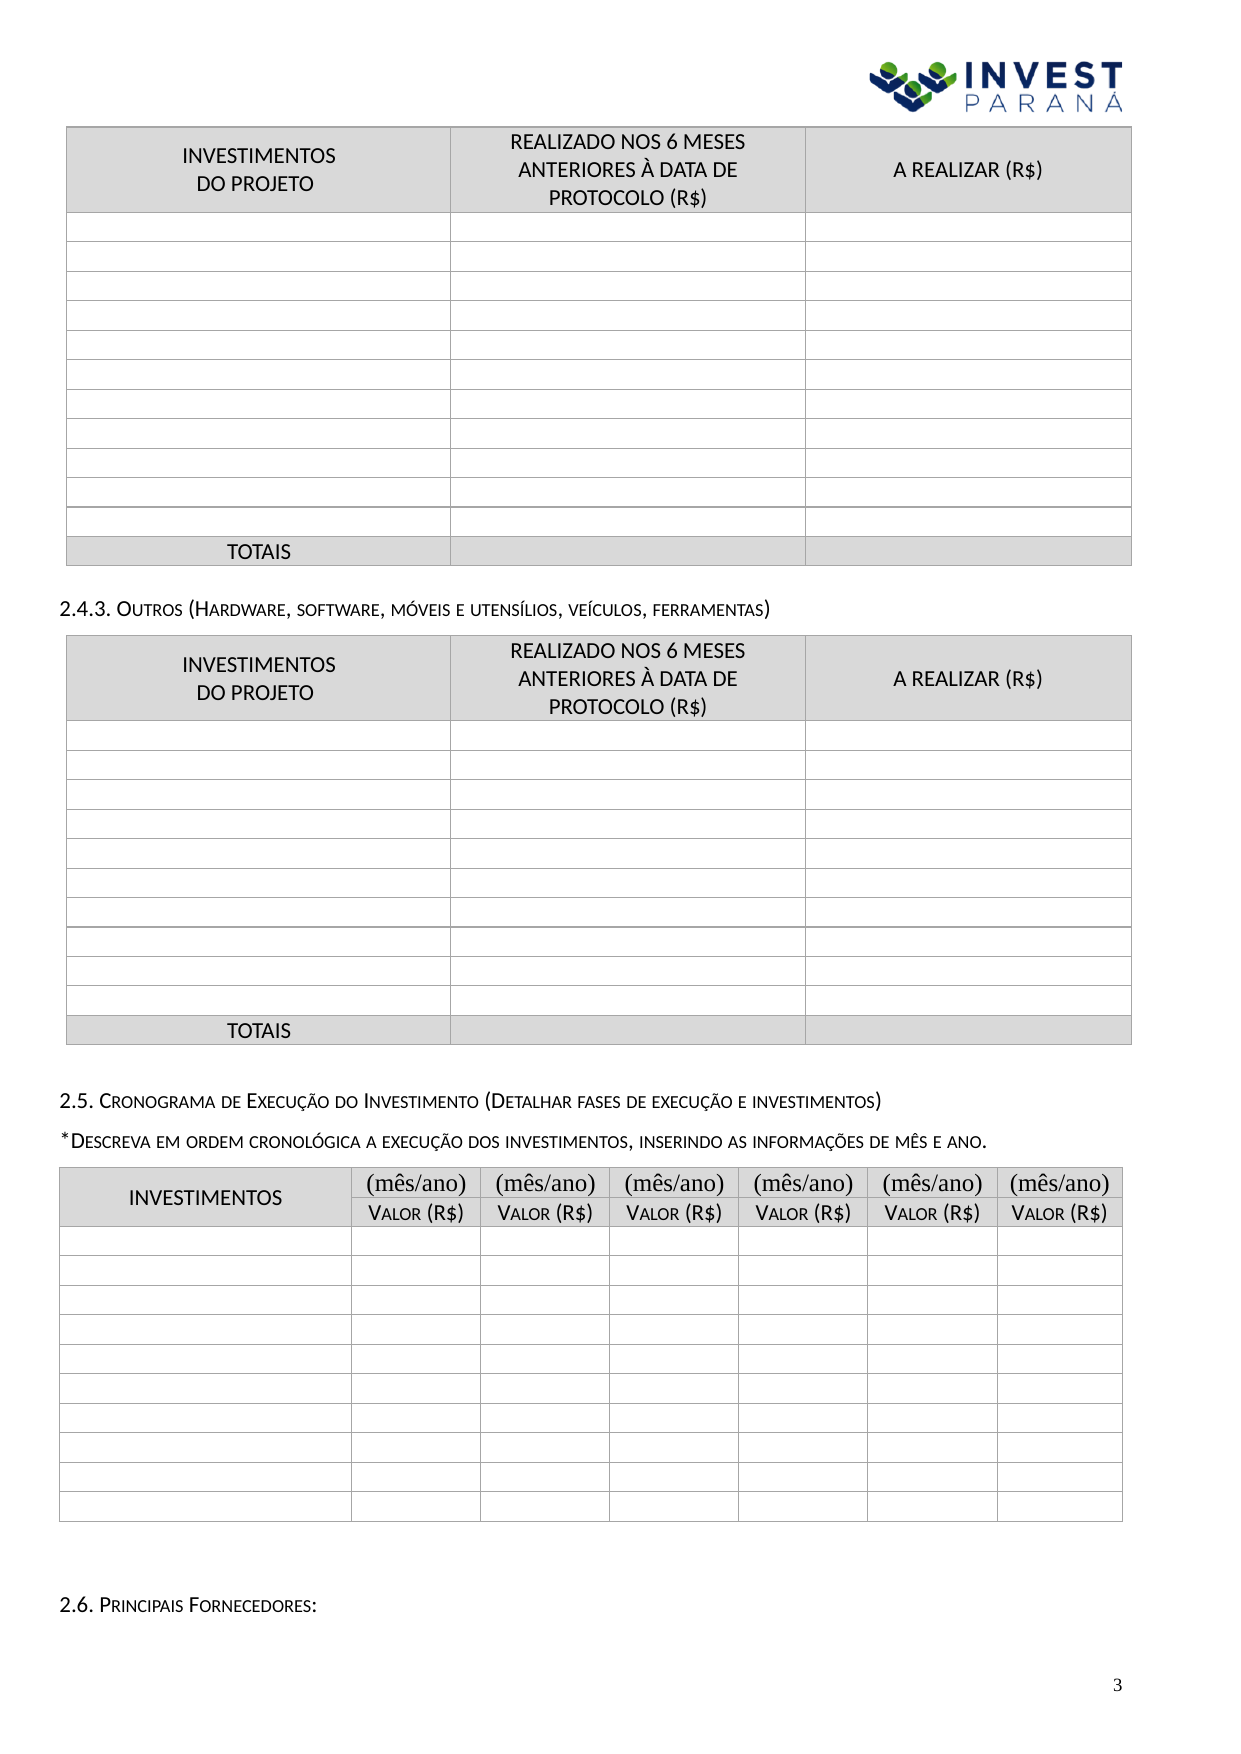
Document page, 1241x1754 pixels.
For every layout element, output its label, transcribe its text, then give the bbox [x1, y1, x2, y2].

table_cell [868, 1492, 997, 1521]
table_cell [868, 1404, 997, 1432]
table_cell [806, 508, 1131, 536]
table_cell [806, 419, 1131, 447]
table_cell [451, 301, 805, 329]
table_cell [60, 1463, 351, 1491]
table_cell [806, 213, 1131, 241]
table_cell [610, 1492, 738, 1521]
table_header [998, 1168, 1122, 1197]
table_cell [352, 1315, 480, 1344]
table_cell [998, 1463, 1122, 1491]
table_cell [67, 331, 450, 359]
table_cell [352, 1227, 480, 1255]
table_cell [806, 301, 1131, 329]
table_cell [868, 1286, 997, 1314]
table_header [481, 1168, 609, 1197]
table_cell [739, 1315, 867, 1344]
table_cell [67, 449, 450, 477]
table_cell [481, 1433, 609, 1462]
table_cell [868, 1315, 997, 1344]
table_cell [610, 1227, 738, 1255]
table_cell [610, 1374, 738, 1403]
table_cell [806, 449, 1131, 477]
table_cell [451, 928, 805, 956]
table_header [610, 1168, 738, 1197]
table_cell [739, 1492, 867, 1521]
table_cell [806, 751, 1131, 779]
table_cell [610, 1256, 738, 1285]
table_cell [67, 898, 450, 926]
text 2.5. Cronograma de Execução do Investimento (Detalhar fases de execução e investimentos) [59, 1086, 1122, 1114]
table_cell TOTAIS [67, 1016, 450, 1044]
table_cell [998, 1404, 1122, 1432]
table_cell [352, 1374, 480, 1403]
table_header A REALIZAR (R$) [806, 128, 1131, 212]
table_cell [481, 1404, 609, 1432]
table_cell [451, 869, 805, 897]
table_cell [451, 360, 805, 388]
table_cell [451, 721, 805, 749]
table_cell [352, 1404, 480, 1432]
table_cell [451, 478, 805, 506]
table_cell [67, 810, 450, 838]
table_cell [739, 1256, 867, 1285]
table_cell [352, 1433, 480, 1462]
table_cell [67, 478, 450, 506]
table_cell [451, 780, 805, 808]
table_header INVESTIMENTOS DO PROJETO [67, 636, 450, 720]
table_cell [868, 1227, 997, 1255]
table_header INVESTIMENTOS DO PROJETO [67, 128, 450, 212]
table_cell [60, 1404, 351, 1432]
table_cell Valor (R$) [610, 1198, 738, 1226]
table_cell [451, 449, 805, 477]
table_cell [739, 1286, 867, 1314]
table_cell [352, 1256, 480, 1285]
table_cell [451, 810, 805, 838]
table_cell [67, 957, 450, 985]
table_cell [352, 1492, 480, 1521]
table_cell [451, 957, 805, 985]
table_cell [998, 1374, 1122, 1403]
table_cell [806, 928, 1131, 956]
table_header REALIZADO NOS 6 MESES ANTERIORES À DATA DE PROTOCOLO (R$) [451, 128, 805, 212]
table_cell [451, 537, 805, 565]
table_cell [868, 1463, 997, 1491]
table_cell [67, 508, 450, 536]
table_cell [806, 810, 1131, 838]
table_cell [60, 1374, 351, 1403]
table_cell [451, 986, 805, 1015]
text 2.6. Principais Fornecedores: [59, 1590, 1122, 1618]
table_cell [806, 360, 1131, 388]
table_cell [806, 272, 1131, 300]
table_cell [481, 1256, 609, 1285]
text *Descreva em ordem cronológica a execução dos investimentos, inserindo as informações de mês e ano. [59, 1126, 1122, 1154]
table_cell [806, 986, 1131, 1015]
table_cell [67, 301, 450, 329]
table_cell [739, 1404, 867, 1432]
table_cell [67, 390, 450, 418]
table_cell [610, 1315, 738, 1344]
table_cell [67, 986, 450, 1015]
table_cell [451, 213, 805, 241]
table_cell [806, 331, 1131, 359]
table_cell [352, 1463, 480, 1491]
table_cell [451, 331, 805, 359]
table_cell [739, 1345, 867, 1373]
table_cell [610, 1404, 738, 1432]
table_cell [739, 1433, 867, 1462]
table_header REALIZADO NOS 6 MESES ANTERIORES À DATA DE PROTOCOLO (R$) [451, 636, 805, 720]
table_cell [998, 1256, 1122, 1285]
table_cell [451, 898, 805, 926]
table_cell [481, 1345, 609, 1373]
table_cell [60, 1315, 351, 1344]
table_cell [67, 780, 450, 808]
table_cell [610, 1433, 738, 1462]
table_cell [67, 751, 450, 779]
table_cell [610, 1286, 738, 1314]
table_cell [352, 1286, 480, 1314]
table_cell [806, 537, 1131, 565]
table_cell [739, 1374, 867, 1403]
table_cell [67, 272, 450, 300]
table_header [868, 1168, 997, 1197]
table_header A REALIZAR (R$) [806, 636, 1131, 720]
table_cell [67, 928, 450, 956]
table_cell [481, 1492, 609, 1521]
table_cell [868, 1256, 997, 1285]
table_cell [451, 1016, 805, 1044]
table_cell [806, 869, 1131, 897]
table_cell [67, 419, 450, 447]
table_header [352, 1168, 480, 1197]
table_header INVESTIMENTOS [60, 1168, 351, 1226]
table_cell [67, 213, 450, 241]
table_cell [998, 1433, 1122, 1462]
table_cell [610, 1345, 738, 1373]
table_cell [451, 419, 805, 447]
table_cell Valor (R$) [868, 1198, 997, 1226]
table_cell [481, 1315, 609, 1344]
table_cell [806, 898, 1131, 926]
table_cell [806, 957, 1131, 985]
table_cell [60, 1227, 351, 1255]
table_cell [806, 390, 1131, 418]
table_cell [998, 1492, 1122, 1521]
table_cell [60, 1286, 351, 1314]
table_cell TOTAIS [67, 537, 450, 565]
table_cell [60, 1492, 351, 1521]
table_cell [60, 1433, 351, 1462]
text 2.4.3. Outros (Hardware, software, móveis e utensílios, veículos, ferramentas) [59, 594, 1122, 622]
table_cell [610, 1463, 738, 1491]
table_cell [60, 1345, 351, 1373]
table_cell [806, 721, 1131, 749]
table_cell [481, 1227, 609, 1255]
table_cell [481, 1463, 609, 1491]
table_cell [806, 242, 1131, 271]
table_cell [998, 1286, 1122, 1314]
table_cell [481, 1286, 609, 1314]
table_cell [67, 869, 450, 897]
table_cell [451, 390, 805, 418]
table_cell [481, 1374, 609, 1403]
table_cell [868, 1374, 997, 1403]
table_cell [998, 1345, 1122, 1373]
picture [859, 53, 1123, 126]
table_cell Valor (R$) [481, 1198, 609, 1226]
table_cell [739, 1227, 867, 1255]
table_cell [67, 360, 450, 388]
table_cell [806, 1016, 1131, 1044]
table_cell [60, 1256, 351, 1285]
table_cell [451, 272, 805, 300]
table_cell [806, 839, 1131, 867]
table_cell [998, 1315, 1122, 1344]
table_cell [451, 242, 805, 271]
table_cell [868, 1345, 997, 1373]
table_cell [868, 1433, 997, 1462]
table_cell [67, 242, 450, 271]
table_header [739, 1168, 867, 1197]
table_cell Valor (R$) [998, 1198, 1122, 1226]
table_cell [739, 1463, 867, 1491]
table_cell [67, 839, 450, 867]
table_cell [451, 751, 805, 779]
table_cell [998, 1227, 1122, 1255]
table_cell [67, 721, 450, 749]
table_cell [806, 478, 1131, 506]
table_cell Valor (R$) [352, 1198, 480, 1226]
table_cell [451, 839, 805, 867]
table_cell [352, 1345, 480, 1373]
table_cell Valor (R$) [739, 1198, 867, 1226]
table_cell [806, 780, 1131, 808]
table_cell [451, 508, 805, 536]
